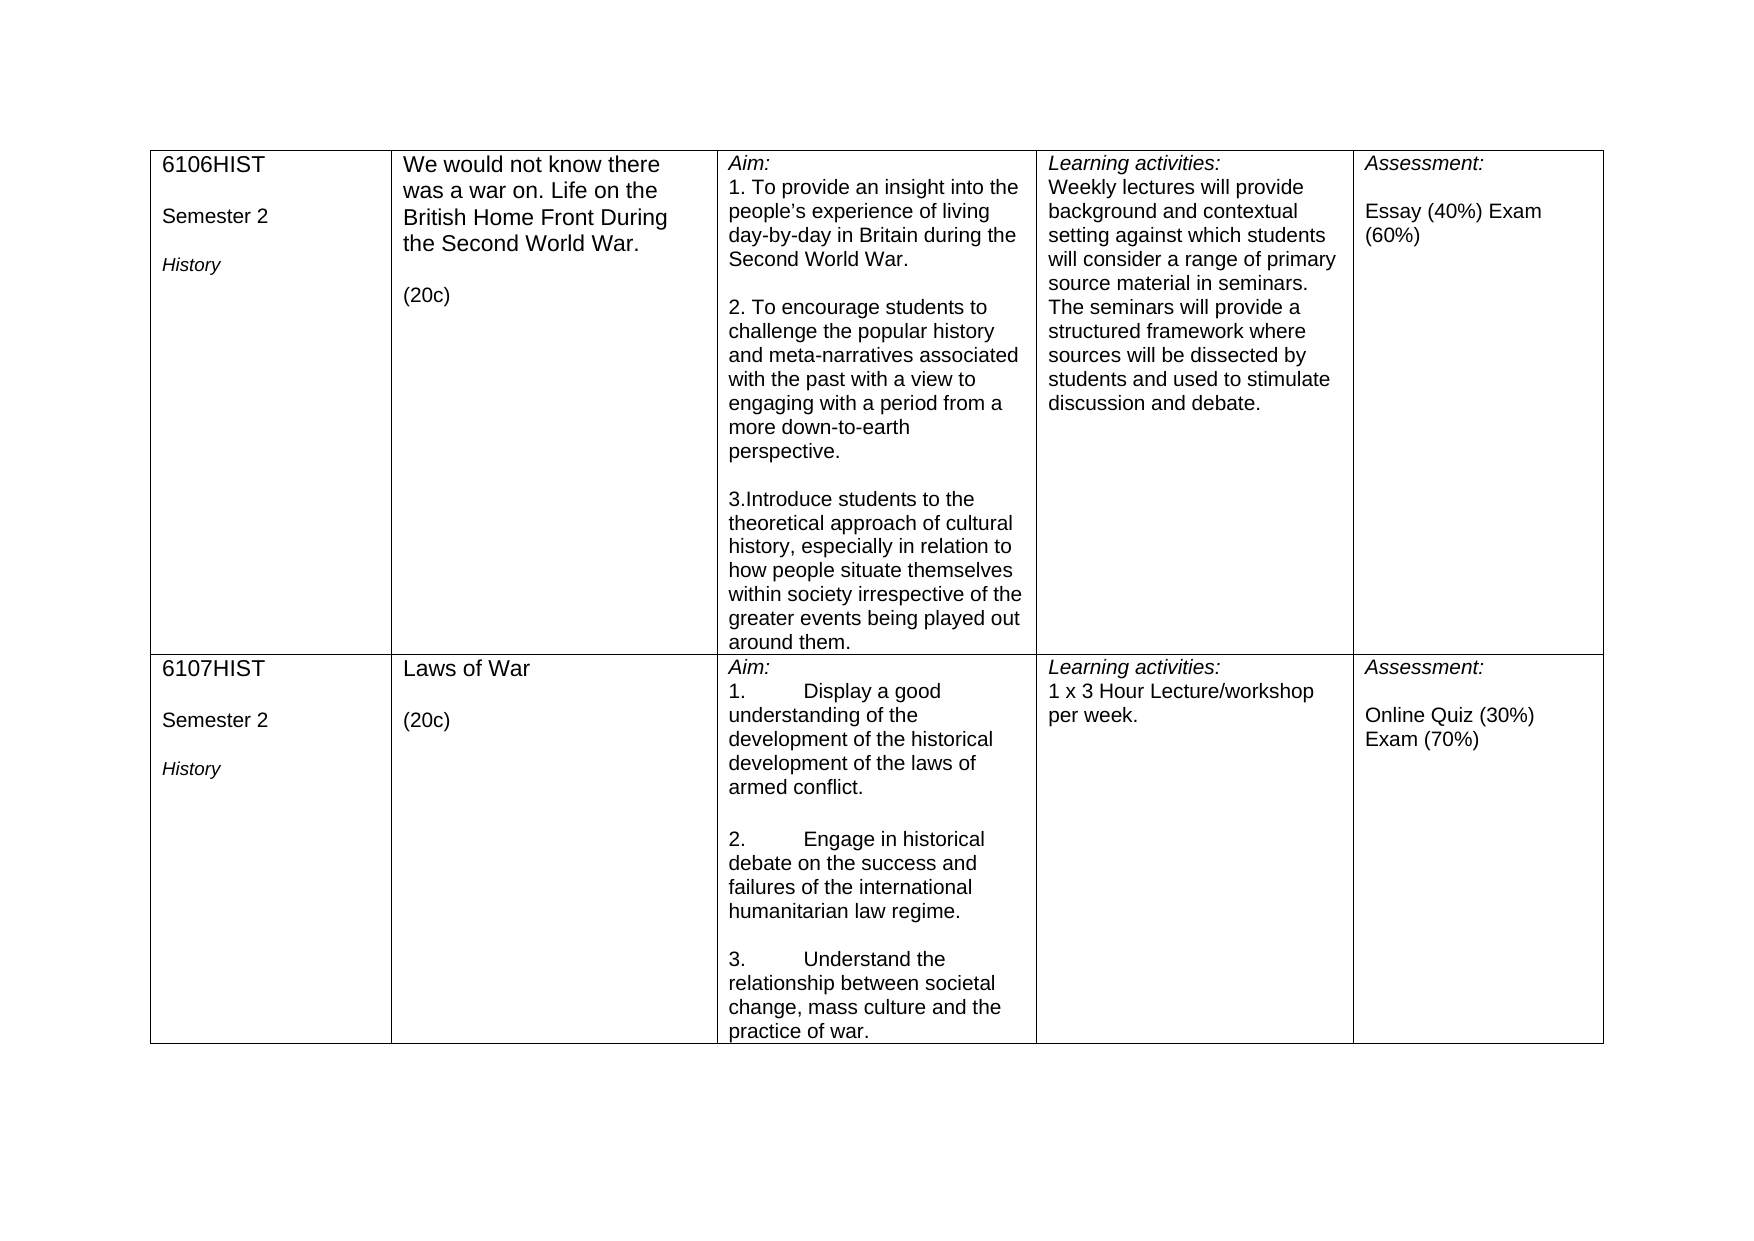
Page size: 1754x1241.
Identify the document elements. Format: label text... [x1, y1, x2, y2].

table_cell 6107HIST Semester 2 History [151, 655, 391, 1043]
table_cell Learning activities: Weekly lectures will provide background and contextual setting against which students will consider a range of primary source material in seminars. The seminars will provide a structured framework where sources will be dissected by students and used to stimulate discussion and debate. [1037, 151, 1353, 654]
table_cell We would not know there was a war on. Life on the British Home Front During the Second World War. (20c) [392, 151, 717, 654]
table_cell Assessment: Essay (40%) Exam (60%) [1354, 151, 1603, 654]
table_cell Learning activities: 1 x 3 Hour Lecture/workshop per week. [1037, 655, 1353, 1043]
table_cell 6106HIST Semester 2 History [151, 151, 391, 654]
table_cell Aim: 1. Display a good understanding of the development of the historical development of the laws of armed conflict. 2. Engage in historical debate on the success and failures of the international humanitarian law regime. 3. Understand the relationship between societal change, mass culture and the practice of war. [718, 655, 1036, 1043]
table_cell Aim: 1. To provide an insight into the people’s experience of living day-by-day in Britain during the Second World War. 2. To encourage students to challenge the popular history and meta-narratives associated with the past with a view to engaging with a period from a more down-to-earth perspective. 3.Introduce students to the theoretical approach of cultural history, especially in relation to how people situate themselves within society irrespective of the greater events being played out around them. [718, 151, 1036, 654]
table_cell Assessment: Online Quiz (30%) Exam (70%) [1354, 655, 1603, 1043]
table_cell Laws of War (20c) [392, 655, 717, 1043]
